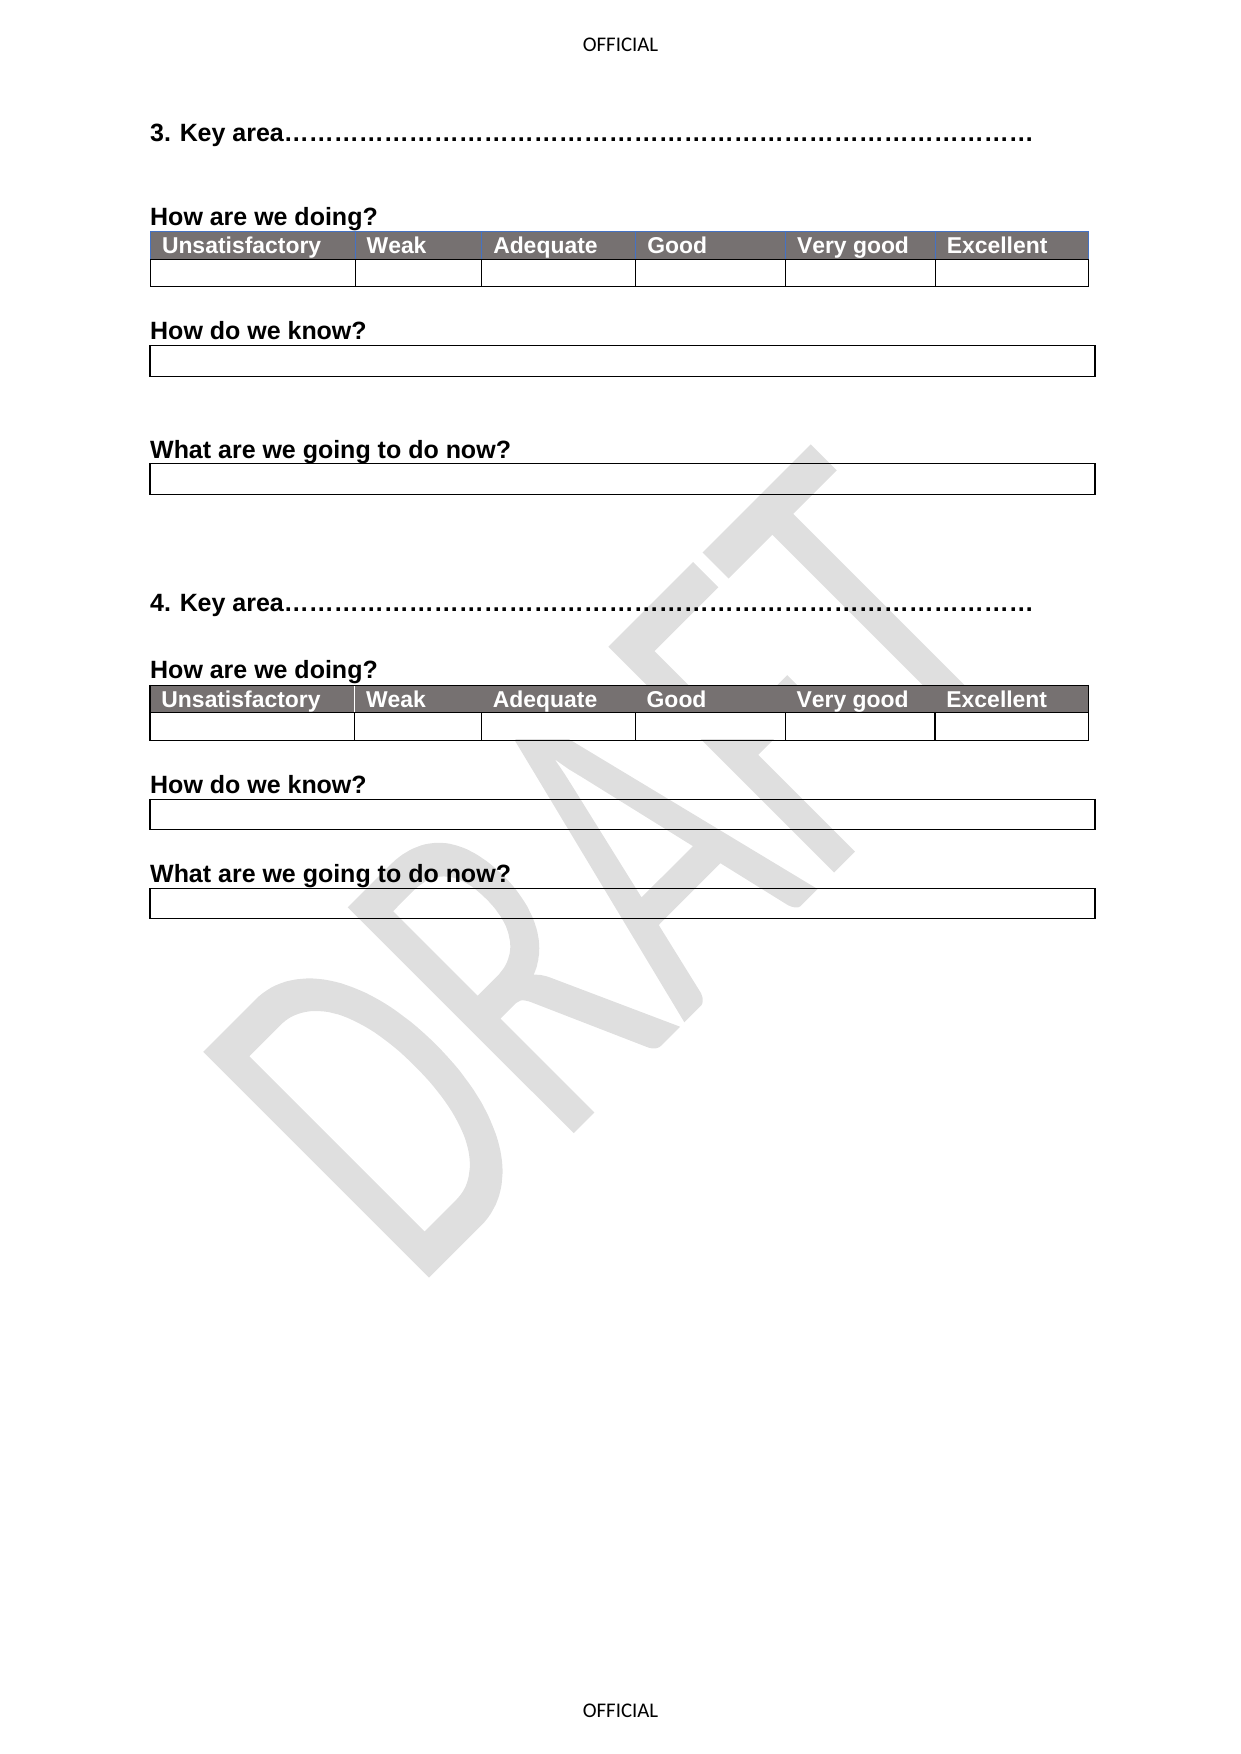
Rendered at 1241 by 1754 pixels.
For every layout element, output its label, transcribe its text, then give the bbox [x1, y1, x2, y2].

table_cell [636, 713, 785, 739]
text How do we know? [150, 770, 1088, 799]
table_header Very good [785, 686, 935, 712]
table_header Very good [786, 232, 935, 259]
table_header Adequate [481, 686, 635, 712]
list Key area……………………………………………………………………………… [150, 588, 1090, 617]
text How do we know? [150, 316, 1088, 345]
text What are we going to do now? [150, 434, 1088, 463]
table_cell [482, 713, 635, 739]
table_header Weak [356, 232, 481, 259]
text How are we doing? [150, 656, 1088, 685]
table_header Adequate [482, 232, 635, 259]
table_header Good [635, 686, 785, 712]
table_cell [482, 260, 635, 286]
table_cell [936, 713, 1088, 739]
text How are we doing? [150, 202, 1088, 231]
table_cell [151, 260, 355, 286]
table_header Good [636, 232, 785, 259]
table_cell [356, 260, 481, 286]
table_header [151, 800, 1094, 829]
table_header Excellent [935, 686, 1088, 712]
table_header [151, 464, 1094, 493]
table_cell [636, 260, 785, 286]
table_header Unsatisfactory [151, 686, 354, 712]
table_header Weak [355, 686, 481, 712]
table_header [151, 346, 1094, 376]
table_cell [936, 260, 1088, 286]
list Key area……………………………………………………………………………… [150, 118, 1090, 147]
table_header [151, 889, 1094, 918]
table_cell [151, 713, 354, 739]
table_cell [786, 260, 935, 286]
table_cell [355, 713, 481, 739]
table_header Excellent [936, 232, 1088, 259]
text What are we going to do now? [150, 859, 1088, 888]
table_header Unsatisfactory [151, 232, 355, 259]
table_cell [786, 713, 934, 739]
